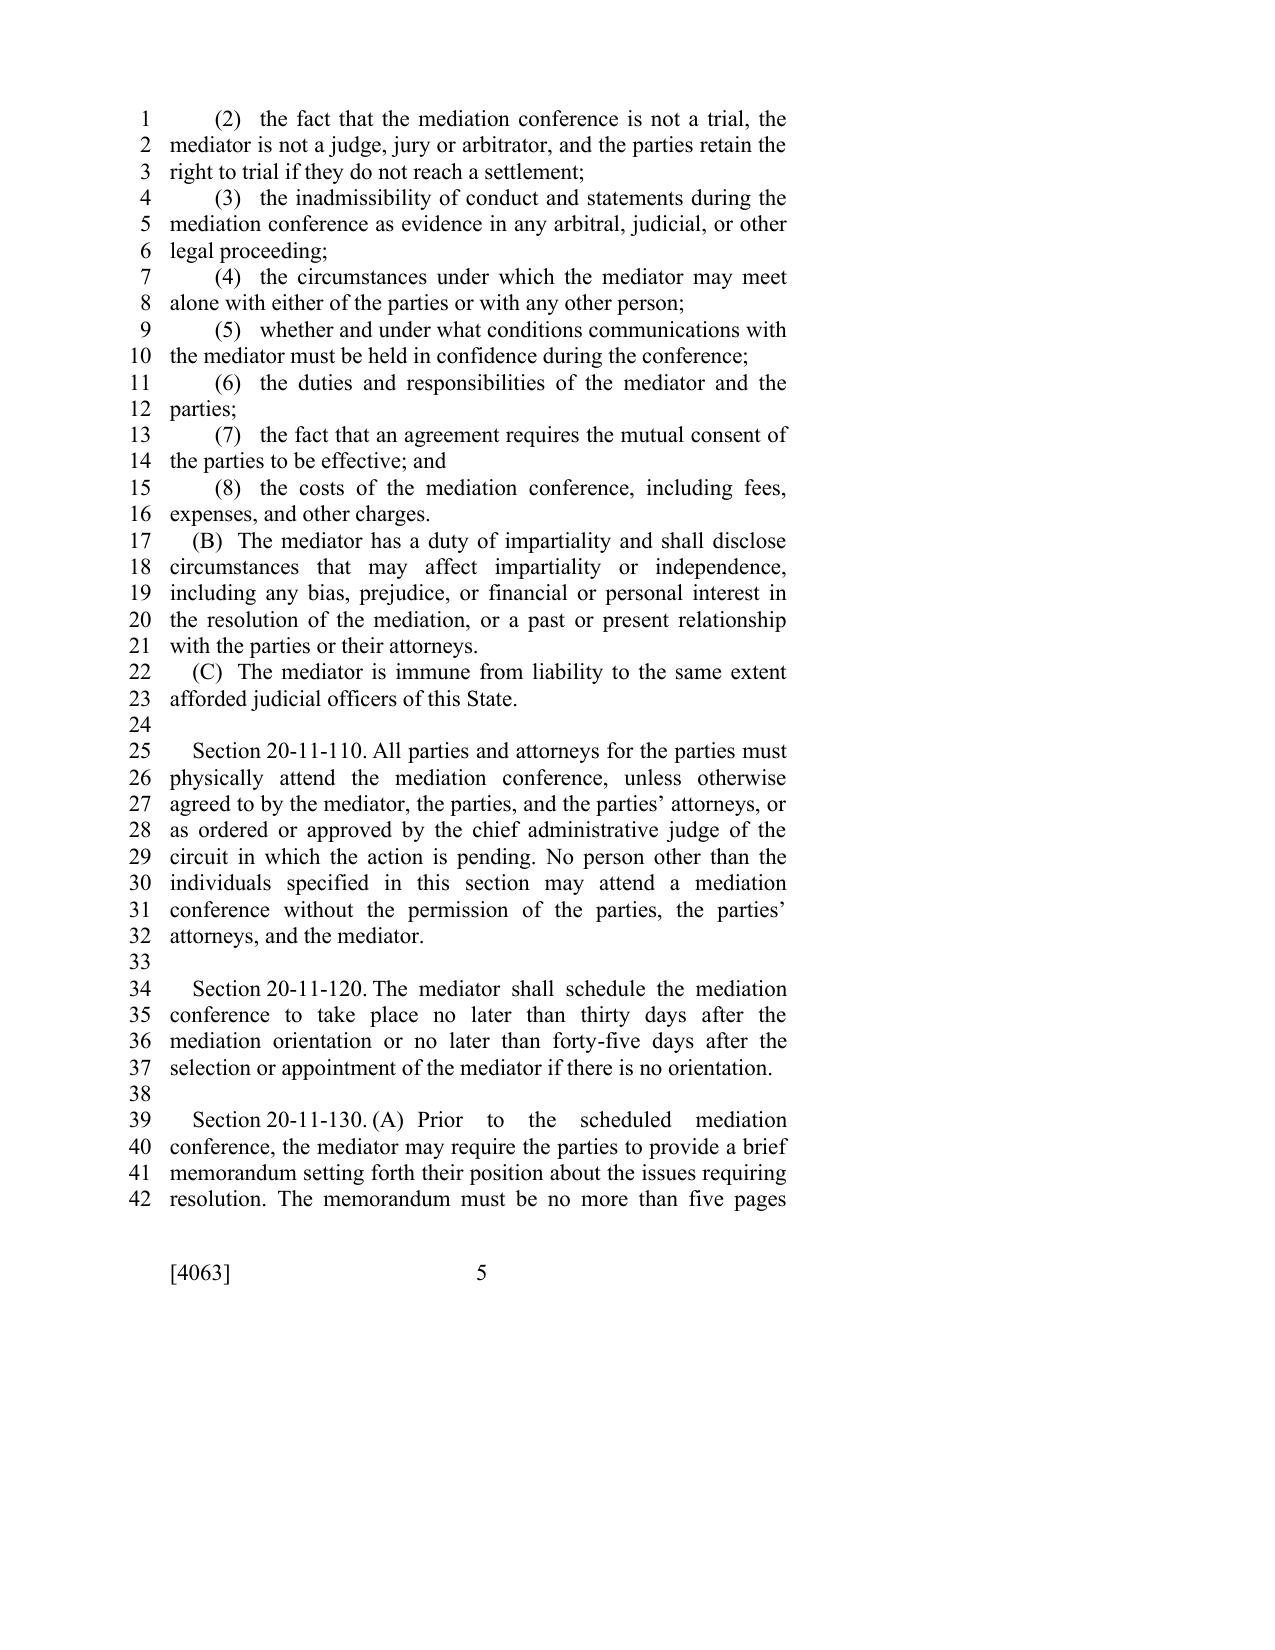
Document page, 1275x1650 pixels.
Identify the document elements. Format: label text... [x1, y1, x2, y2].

text (8) the costs of the mediation conference, including fees, expenses, and other charges. [169, 474, 787, 527]
text (6) the duties and responsibilities of the mediator and the parties; [169, 368, 787, 421]
text Section 20-11-120. The mediator shall schedule the mediation conference to take place no later than thirty days after the mediation orientation or no later than forty-five days after the selection or appointment of the mediator if there is no orientation. [169, 975, 787, 1080]
text Section 20-11-110. All parties and attorneys for the parties must physically attend the mediation conference, unless otherwise agreed to by the mediator, the parties, and the parties’ attorneys, or as ordered or approved by the chief administrative judge of the circuit in which the action is pending. No person other than the individuals specified in this section may attend a mediation conference without the permission of the parties, the parties’ attorneys, and the mediator. [169, 737, 787, 948]
text (3) the inadmissibility of conduct and statements during the mediation conference as evidence in any arbitral, judicial, or other legal proceeding; [169, 184, 787, 263]
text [169, 1106, 787, 1212]
text (5) whether and under what conditions communications with the mediator must be held in confidence during the conference; [169, 316, 787, 368]
text (B) The mediator has a duty of impartiality and shall disclose circumstances that may affect impartiality or independence, including any bias, prejudice, or financial or personal interest in the resolution of the mediation, or a past or present relationship with the parties or their attorneys. [169, 527, 787, 658]
text (7) the fact that an agreement requires the mutual consent of the parties to be effective; and [169, 421, 787, 474]
text (2) the fact that the mediation conference is not a trial, the mediator is not a judge, jury or arbitrator, and the parties retain the right to trial if they do not reach a settlement; [169, 105, 787, 184]
text (4) the circumstances under which the mediator may meet alone with either of the parties or with any other person; [169, 263, 787, 316]
text (C) The mediator is immune from liability to the same extent afforded judicial officers of this State. [169, 658, 787, 711]
